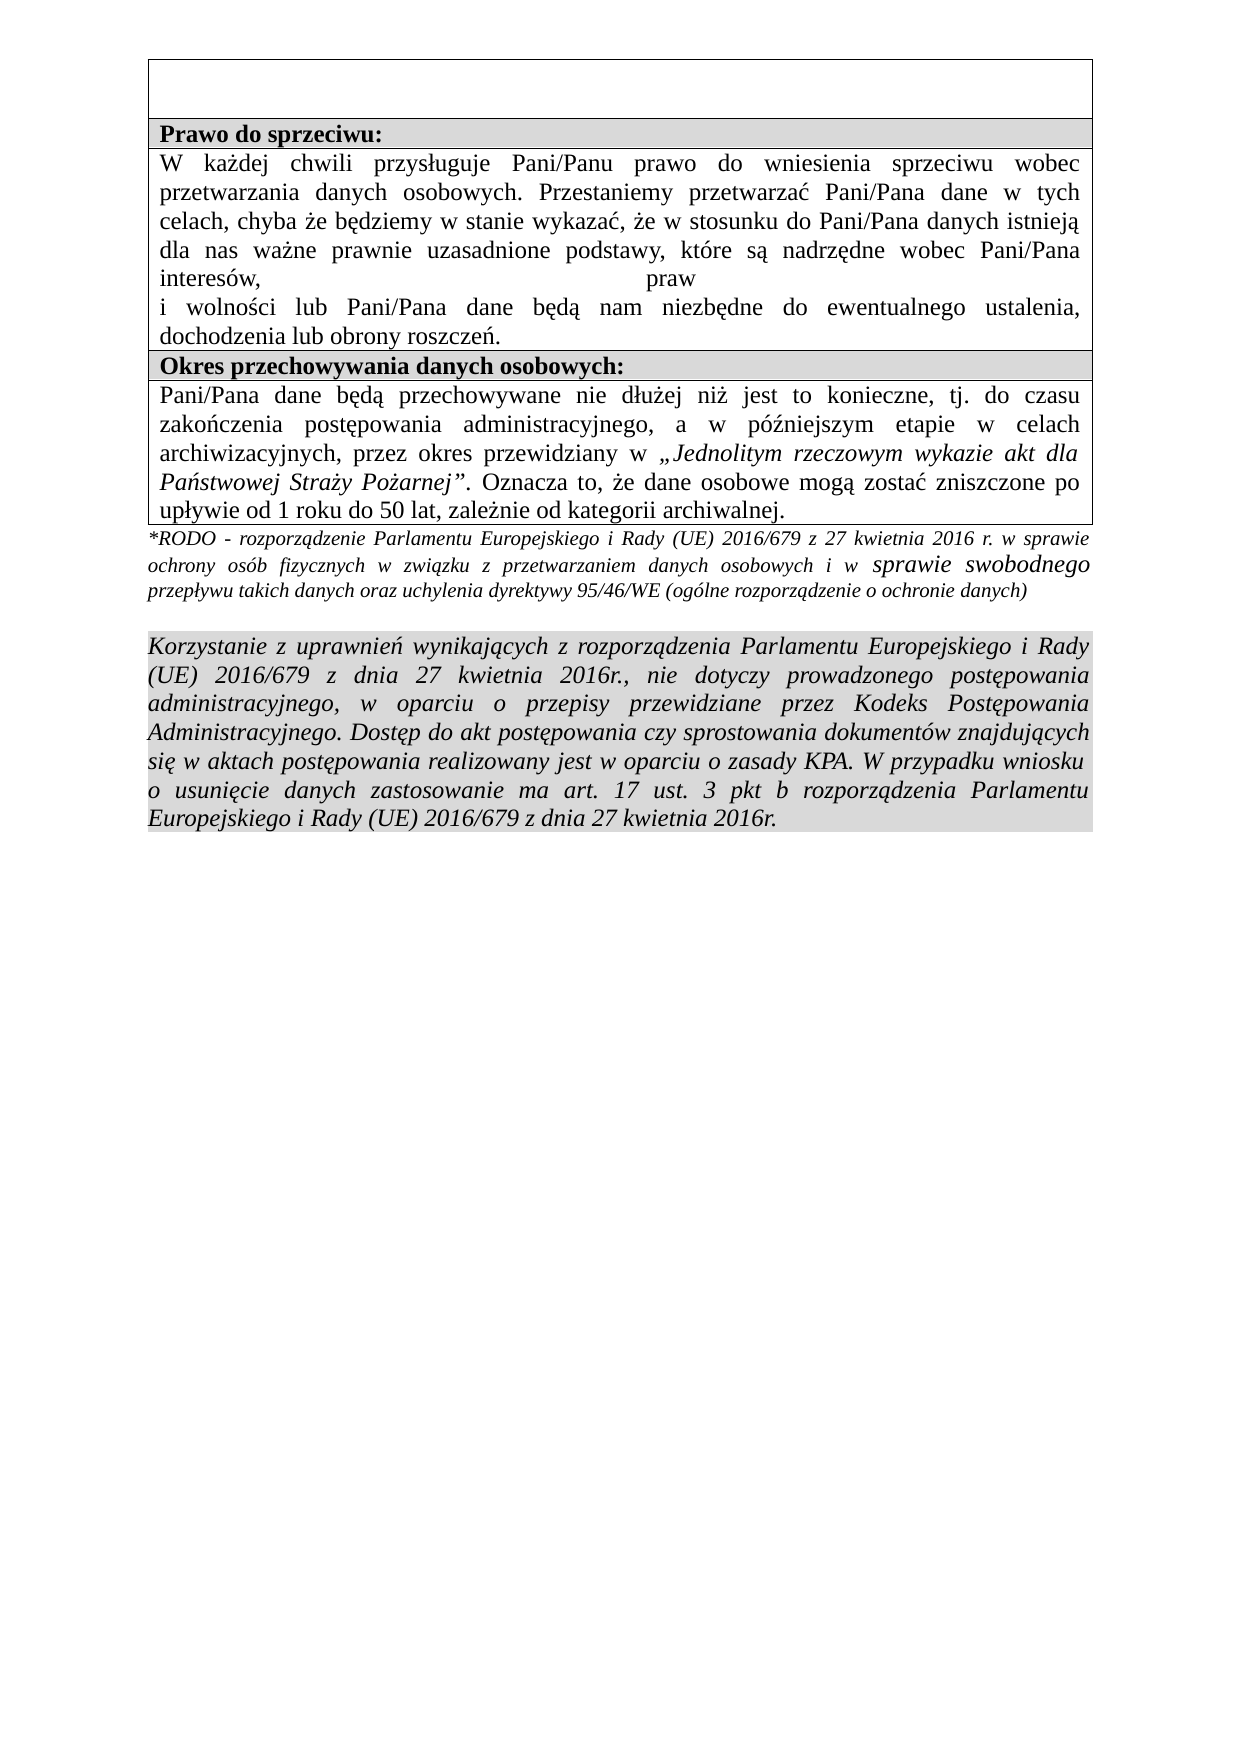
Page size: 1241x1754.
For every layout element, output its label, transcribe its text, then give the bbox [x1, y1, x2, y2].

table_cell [149, 60, 1092, 118]
text *RODO - rozporządzenie Parlamentu Europejskiego i Rady (UE) 2016/679 z 27 kwietnia 2016 r. w sprawie ochrony osób fizycznych w związku z przetwarzaniem danych osobowych i w sprawie swobodnego przepływu takich danych oraz uchylenia dyrektywy 95/46/WE (ogólne rozporządzenie o ochronie danych) [148, 525, 1093, 602]
table_cell Okres przechowywania danych osobowych: [149, 351, 1092, 379]
table_cell Pani/Pana dane będą przechowywane nie dłużej niż jest to konieczne, tj. do czasu zakończenia postępowania administracyjnego, a w późniejszym etapie w celach archiwizacyjnych, przez okres przewidziany w „Jednolitym rzeczowym wykazie akt dla Państwowej Straży Pożarnej”. Oznacza to, że dane osobowe mogą zostać zniszczone po upływie od 1 roku do 50 lat, zależnie od kategorii archiwalnej. [149, 381, 1092, 524]
table_cell W każdej chwili przysługuje Pani/Panu prawo do wniesienia sprzeciwu wobec przetwarzania danych osobowych. Przestaniemy przetwarzać Pani/Pana dane w tych celach, chyba że będziemy w stanie wykazać, że w stosunku do Pani/Pana danych istnieją dla nas ważne prawnie uzasadnione podstawy, które są nadrzędne wobec Pani/Pana interesów, praw i wolności lub Pani/Pana dane będą nam niezbędne do ewentualnego ustalenia, dochodzenia lub obrony roszczeń. [149, 149, 1092, 350]
table_cell Prawo do sprzeciwu: [149, 119, 1092, 147]
text Korzystanie z uprawnień wynikających z rozporządzenia Parlamentu Europejskiego i Rady (UE) 2016/679 z dnia 27 kwietnia 2016r., nie dotyczy prowadzonego postępowania administracyjnego, w oparciu o przepisy przewidziane przez Kodeks Postępowania Administracyjnego. Dostęp do akt postępowania czy sprostowania dokumentów znajdujących się w aktach postępowania realizowany jest w oparciu o zasady KPA. W przypadku wniosku o usunięcie danych zastosowanie ma art. 17 ust. 3 pkt b rozporządzenia Parlamentu Europejskiego i Rady (UE) 2016/679 z dnia 27 kwietnia 2016r. [148, 631, 1093, 832]
